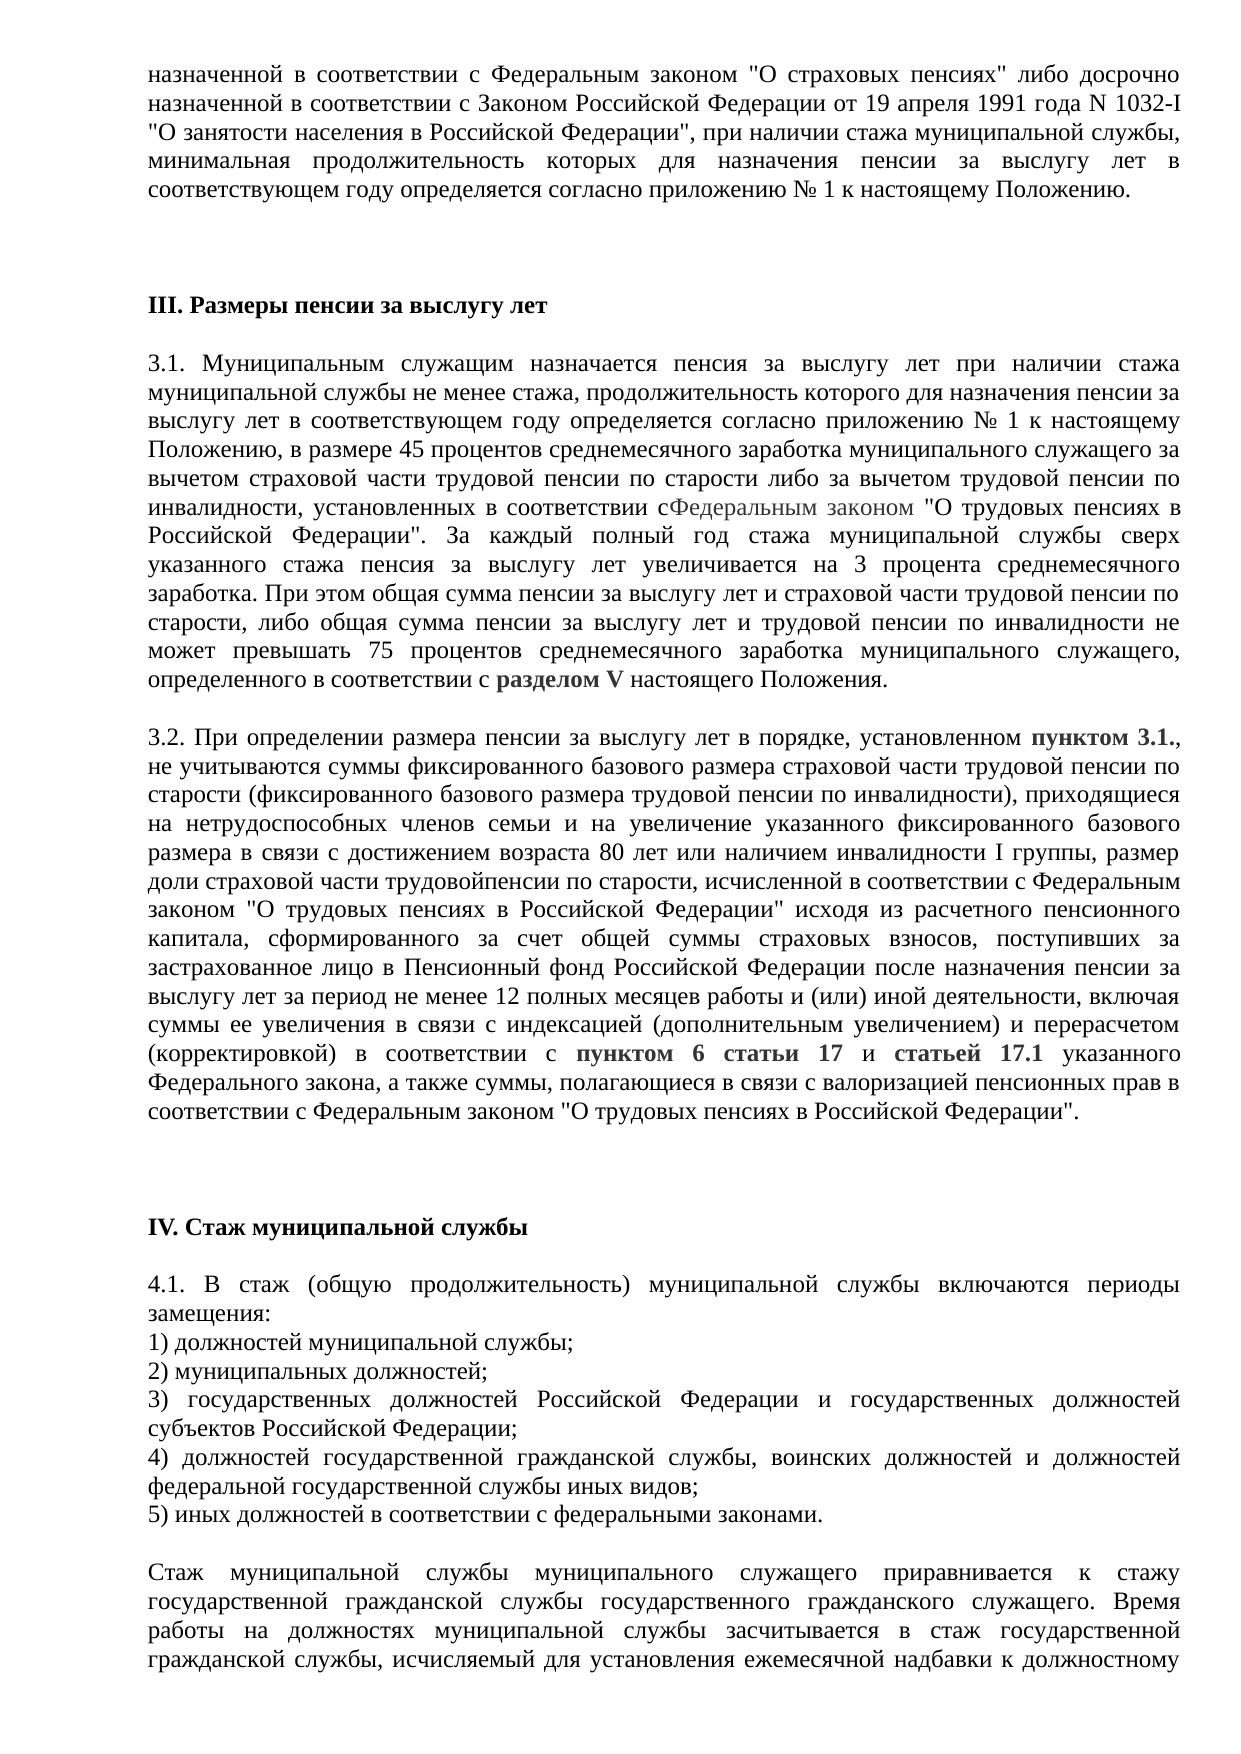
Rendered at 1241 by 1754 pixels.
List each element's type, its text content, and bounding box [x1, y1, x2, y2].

text 4.1. В стаж (общую продолжительность) муниципальной службы включаются периоды замещения: [148, 1269, 1181, 1327]
text 3) государственных должностей Российской Федерации и государственных должностей субъектов Российской Федерации; [148, 1384, 1181, 1442]
text 5) иных должностей в соответствии с федеральными законами. [148, 1499, 1181, 1528]
text 3.1. Муниципальным служащим назначается пенсия за выслугу лет при наличии стажа муниципальной службы не менее стажа, продолжительность которого для назначения пенсии за выслугу лет в соответствующем году определяется согласно приложению № 1 к настоящему Положению, в размере 45 процентов среднемесячного заработка муниципального служащего за вычетом страховой части трудовой пенсии по старости либо за вычетом трудовой пенсии по инвалидности, установленных в соответствии сФедеральным законом "О трудовых пенсиях в Российской Федерации". За каждый полный год стажа муниципальной службы сверх указанного стажа пенсия за выслугу лет увеличивается на 3 процента среднемесячного заработка. При этом общая сумма пенсии за выслугу лет и страховой части трудовой пенсии по старости, либо общая сумма пенсии за выслугу лет и трудовой пенсии по инвалидности не может превышать 75 процентов среднемесячного заработка муниципального служащего, определенного в соответствии с разделом V настоящего Положения. [148, 348, 1181, 693]
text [148, 1557, 1181, 1672]
text 2) муниципальных должностей; [148, 1356, 1181, 1384]
text 1) должностей муниципальной службы; [148, 1327, 1181, 1356]
text IV. Стаж муниципальной службы [148, 1212, 1181, 1240]
text III. Размеры пенсии за выслугу лет [148, 290, 1181, 319]
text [148, 59, 1181, 203]
text 3.2. При определении размера пенсии за выслугу лет в порядке, установленном пунктом 3.1., не учитываются суммы фиксированного базового размера страховой части трудовой пенсии по старости (фиксированного базового размера трудовой пенсии по инвалидности), приходящиеся на нетрудоспособных членов семьи и на увеличение указанного фиксированного базового размера в связи с достижением возраста 80 лет или наличием инвалидности I группы, размер доли страховой части трудовойпенсии по старости, исчисленной в соответствии с Федеральным законом "О трудовых пенсиях в Российской Федерации" исходя из расчетного пенсионного капитала, сформированного за счет общей суммы страховых взносов, поступивших за застрахованное лицо в Пенсионный фонд Российской Федерации после назначения пенсии за выслугу лет за период не менее 12 полных месяцев работы и (или) иной деятельности, включая суммы ее увеличения в связи с индексацией (дополнительным увеличением) и перерасчетом (корректировкой) в соответствии с пунктом 6 статьи 17 и статьей 17.1 указанного Федерального закона, а также суммы, полагающиеся в связи с валоризацией пенсионных прав в соответствии с Федеральным законом "О трудовых пенсиях в Российской Федерации". [148, 722, 1181, 1124]
text 4) должностей государственной гражданской службы, воинских должностей и должностей федеральной государственной службы иных видов; [148, 1442, 1181, 1499]
